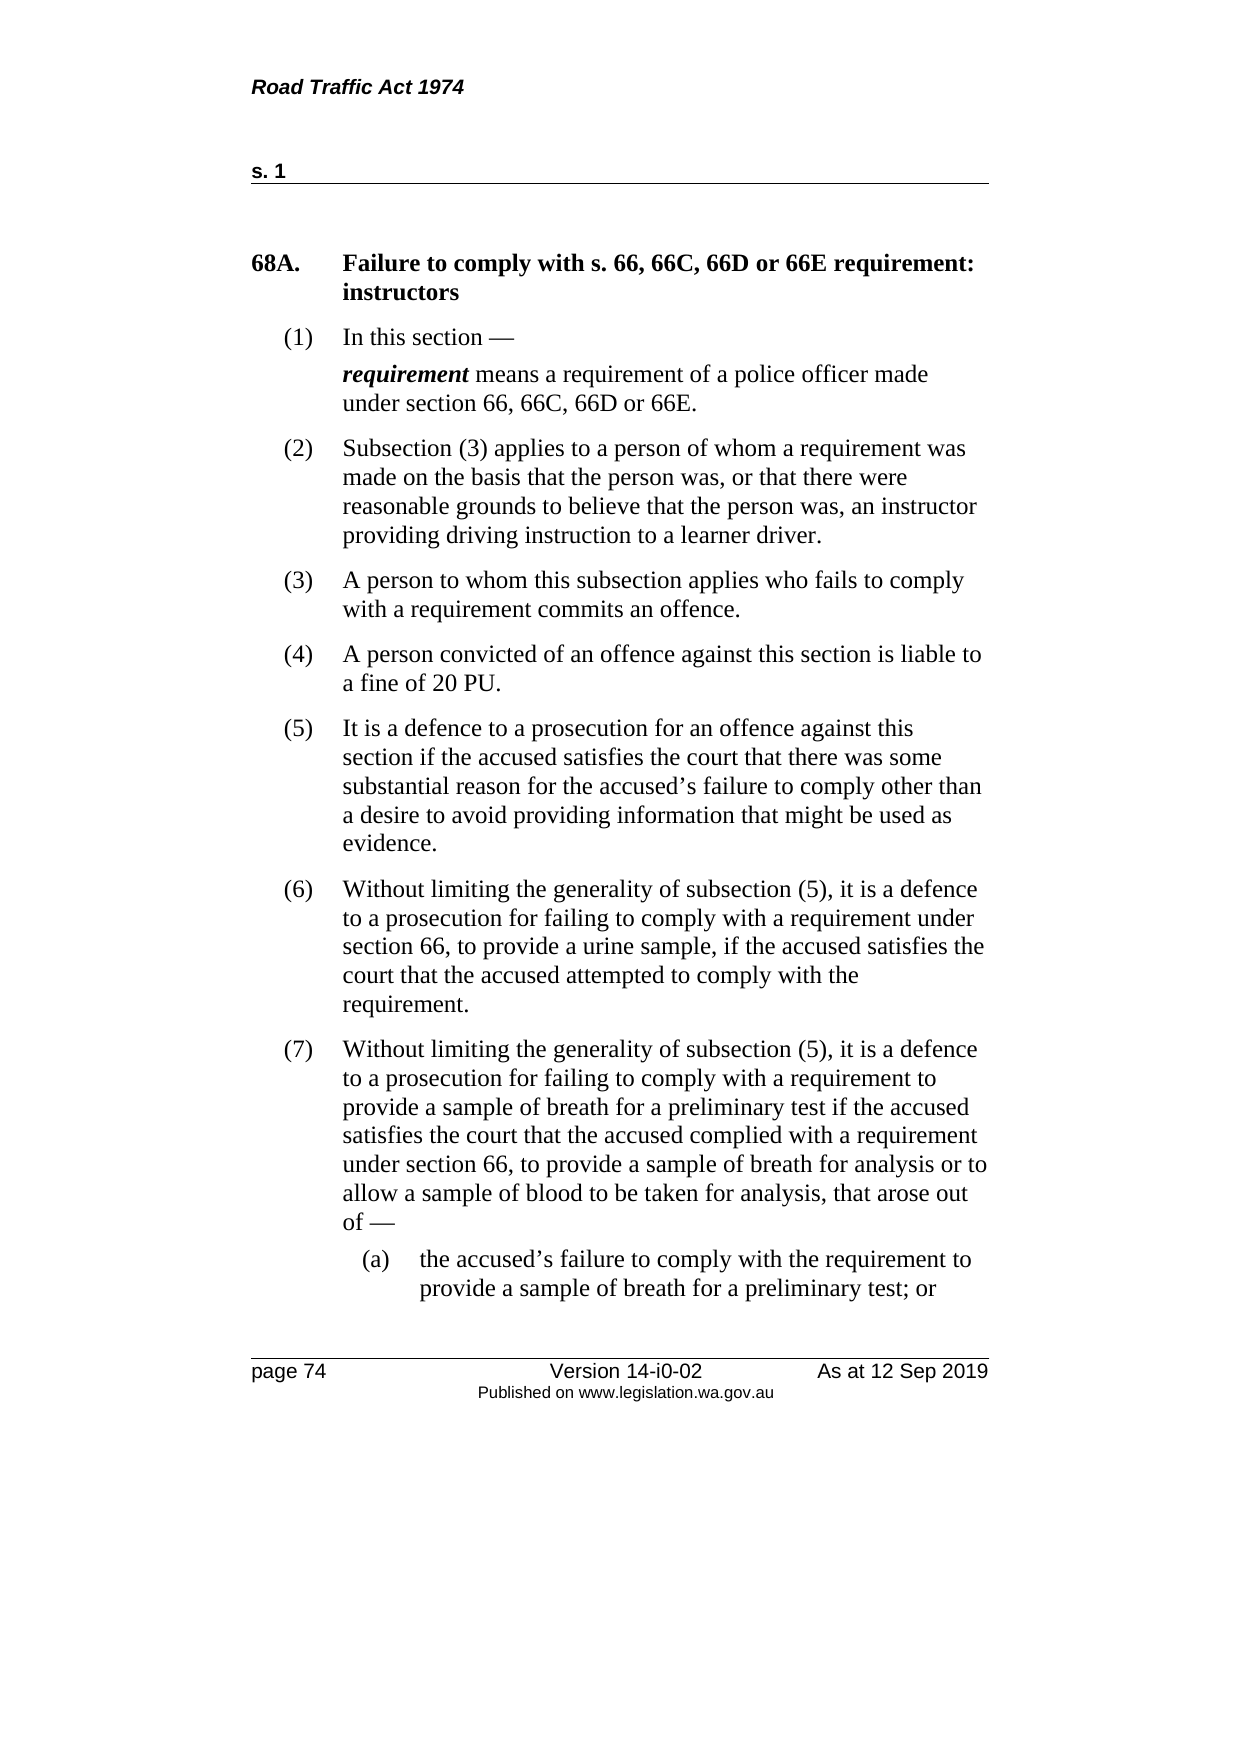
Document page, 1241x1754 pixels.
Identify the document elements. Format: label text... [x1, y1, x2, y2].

text (2) Subsection (3) applies to a person of whom a requirement was made on the basis that the person was, or that there were reasonable grounds to believe that the person was, an instructor providing driving instruction to a learner driver. [251, 433, 989, 548]
text (4) A person convicted of an offence against this section is liable to a fine of 20 PU. [251, 639, 989, 697]
text requirement means a requirement of a police officer made under section 66, 66C, 66D or 66E. [251, 359, 989, 417]
text (a) the accused’s failure to comply with the requirement to provide a sample of breath for a preliminary test; or [251, 1244, 989, 1301]
text (3) A person to whom this subsection applies who fails to comply with a requirement commits an offence. [251, 565, 989, 623]
text (6) Without limiting the generality of subsection (5), it is a defence to a prosecution for failing to comply with a requirement under section 66, to provide a urine sample, if the accused satisfies the court that the accused attempted to comply with the requirement. [251, 874, 989, 1018]
text (5) It is a defence to a prosecution for an offence against this section if the accused satisfies the court that there was some substantial reason for the accused’s failure to comply other than a desire to avoid providing information that might be used as evidence. [251, 713, 989, 857]
subtitle 68A. Failure to comply with s. 66, 66C, 66D or 66E requirement: instructors [251, 248, 989, 306]
text (1) In this section — [251, 322, 989, 351]
text (7) Without limiting the generality of subsection (5), it is a defence to a prosecution for failing to comply with a requirement to provide a sample of breath for a preliminary test if the accused satisfies the court that the accused complied with a requirement under section 66, to provide a sample of breath for analysis or to allow a sample of blood to be taken for analysis, that arose out of — [251, 1034, 989, 1236]
